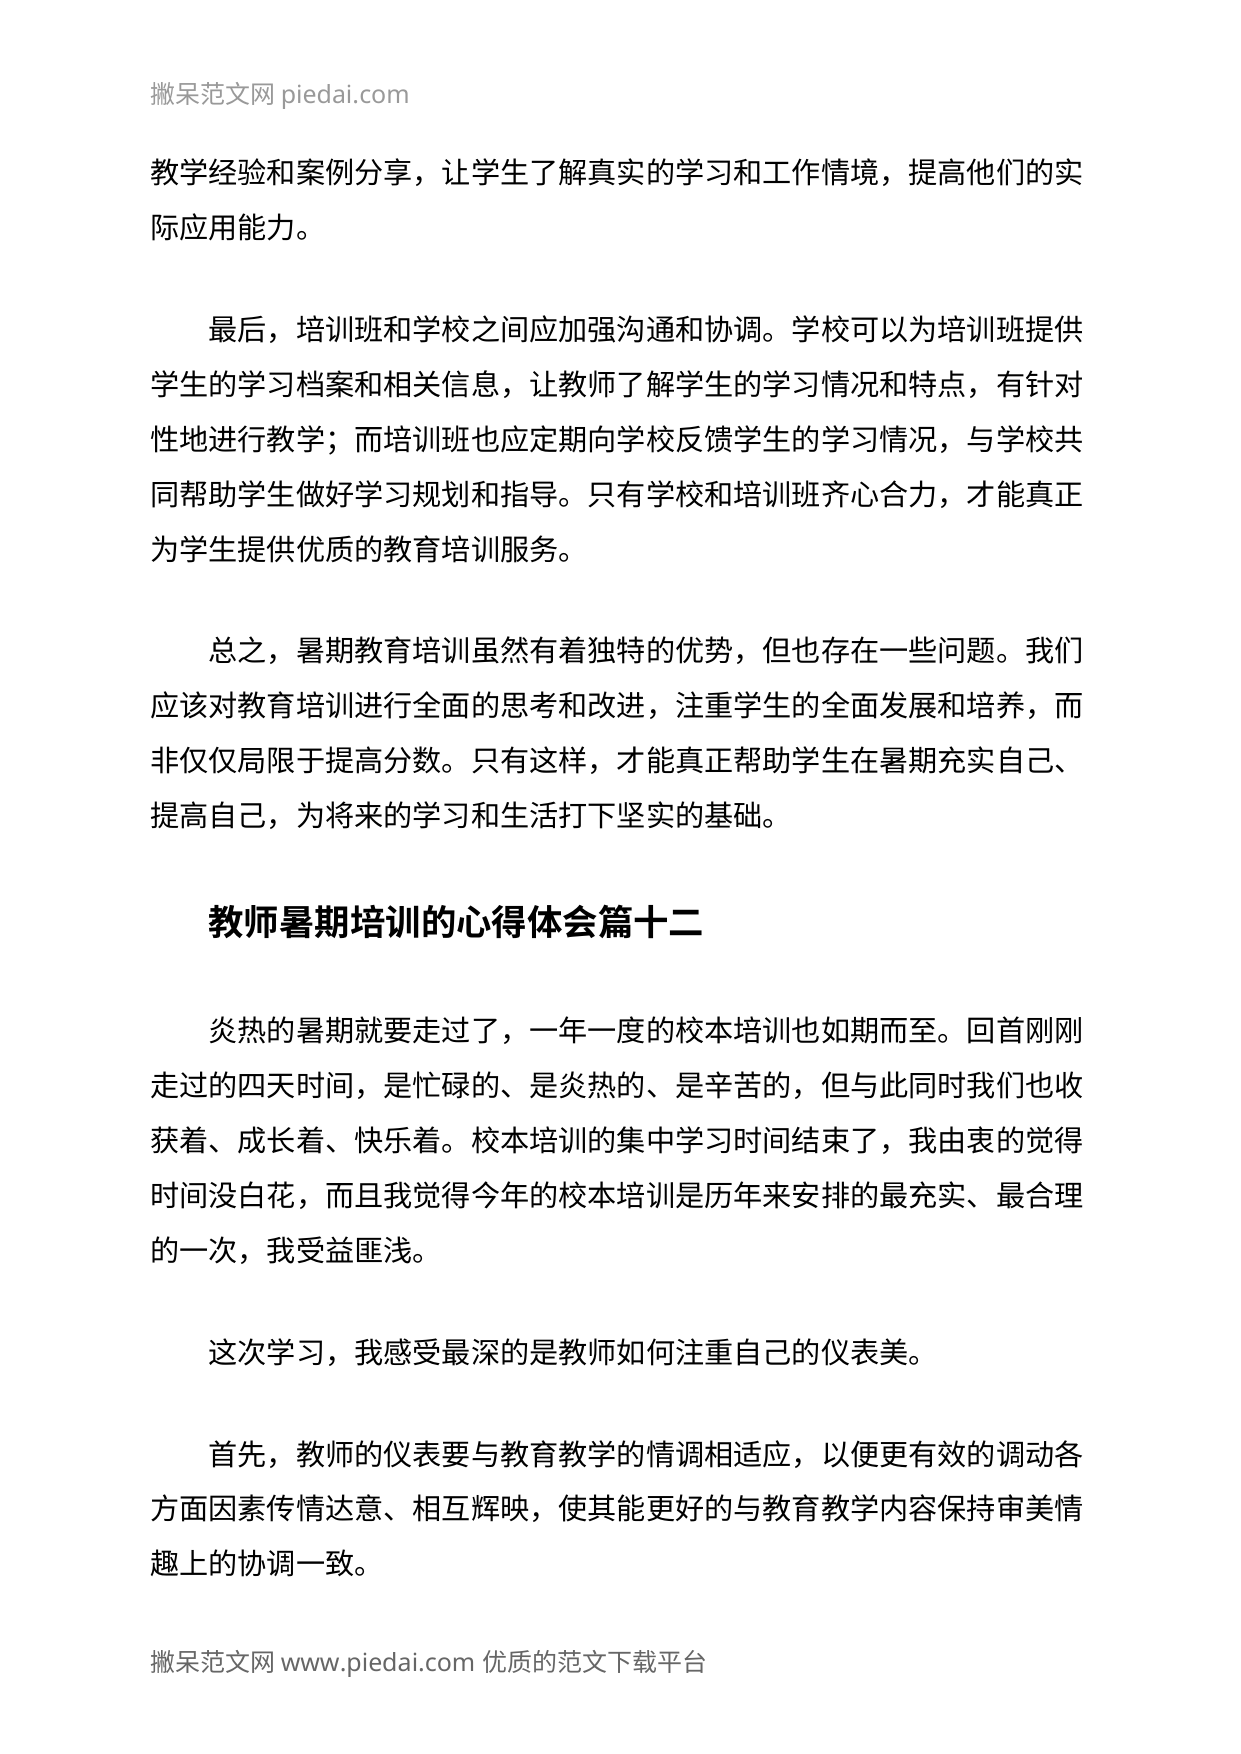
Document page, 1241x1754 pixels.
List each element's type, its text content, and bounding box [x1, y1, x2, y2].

text 首先，教师的仪表要与教育教学的情调相适应，以便更有效的调动各方面因素传情达意、相互辉映，使其能更好的与教育教学内容保持审美情趣上的协调一致。 [150, 1431, 1090, 1583]
text 炎热的暑期就要走过了，一年一度的校本培训也如期而至。回首刚刚走过的四天时间，是忙碌的、是炎热的、是辛苦的，但与此同时我们也收获着、成长着、快乐着。校本培训的集中学习时间结束了，我由衷的觉得时间没白花，而且我觉得今年的校本培训是历年来安排的最充实、最合理的一次，我受益匪浅。 [150, 1008, 1090, 1270]
text 教师暑期培训的心得体会篇十二 [150, 894, 1090, 946]
text 这次学习，我感受最深的是教师如何注重自己的仪表美。 [150, 1329, 1090, 1372]
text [150, 150, 1090, 247]
text 总之，暑期教育培训虽然有着独特的优势，但也存在一些问题。我们应该对教育培训进行全面的思考和改进，注重学生的全面发展和培养，而非仅仅局限于提高分数。只有这样，才能真正帮助学生在暑期充实自己、提高自己，为将来的学习和生活打下坚实的基础。 [150, 628, 1090, 835]
text 最后，培训班和学校之间应加强沟通和协调。学校可以为培训班提供学生的学习档案和相关信息，让教师了解学生的学习情况和特点，有针对性地进行教学；而培训班也应定期向学校反馈学生的学习情况，与学校共同帮助学生做好学习规划和指导。只有学校和培训班齐心合力，才能真正为学生提供优质的教育培训服务。 [150, 307, 1090, 568]
